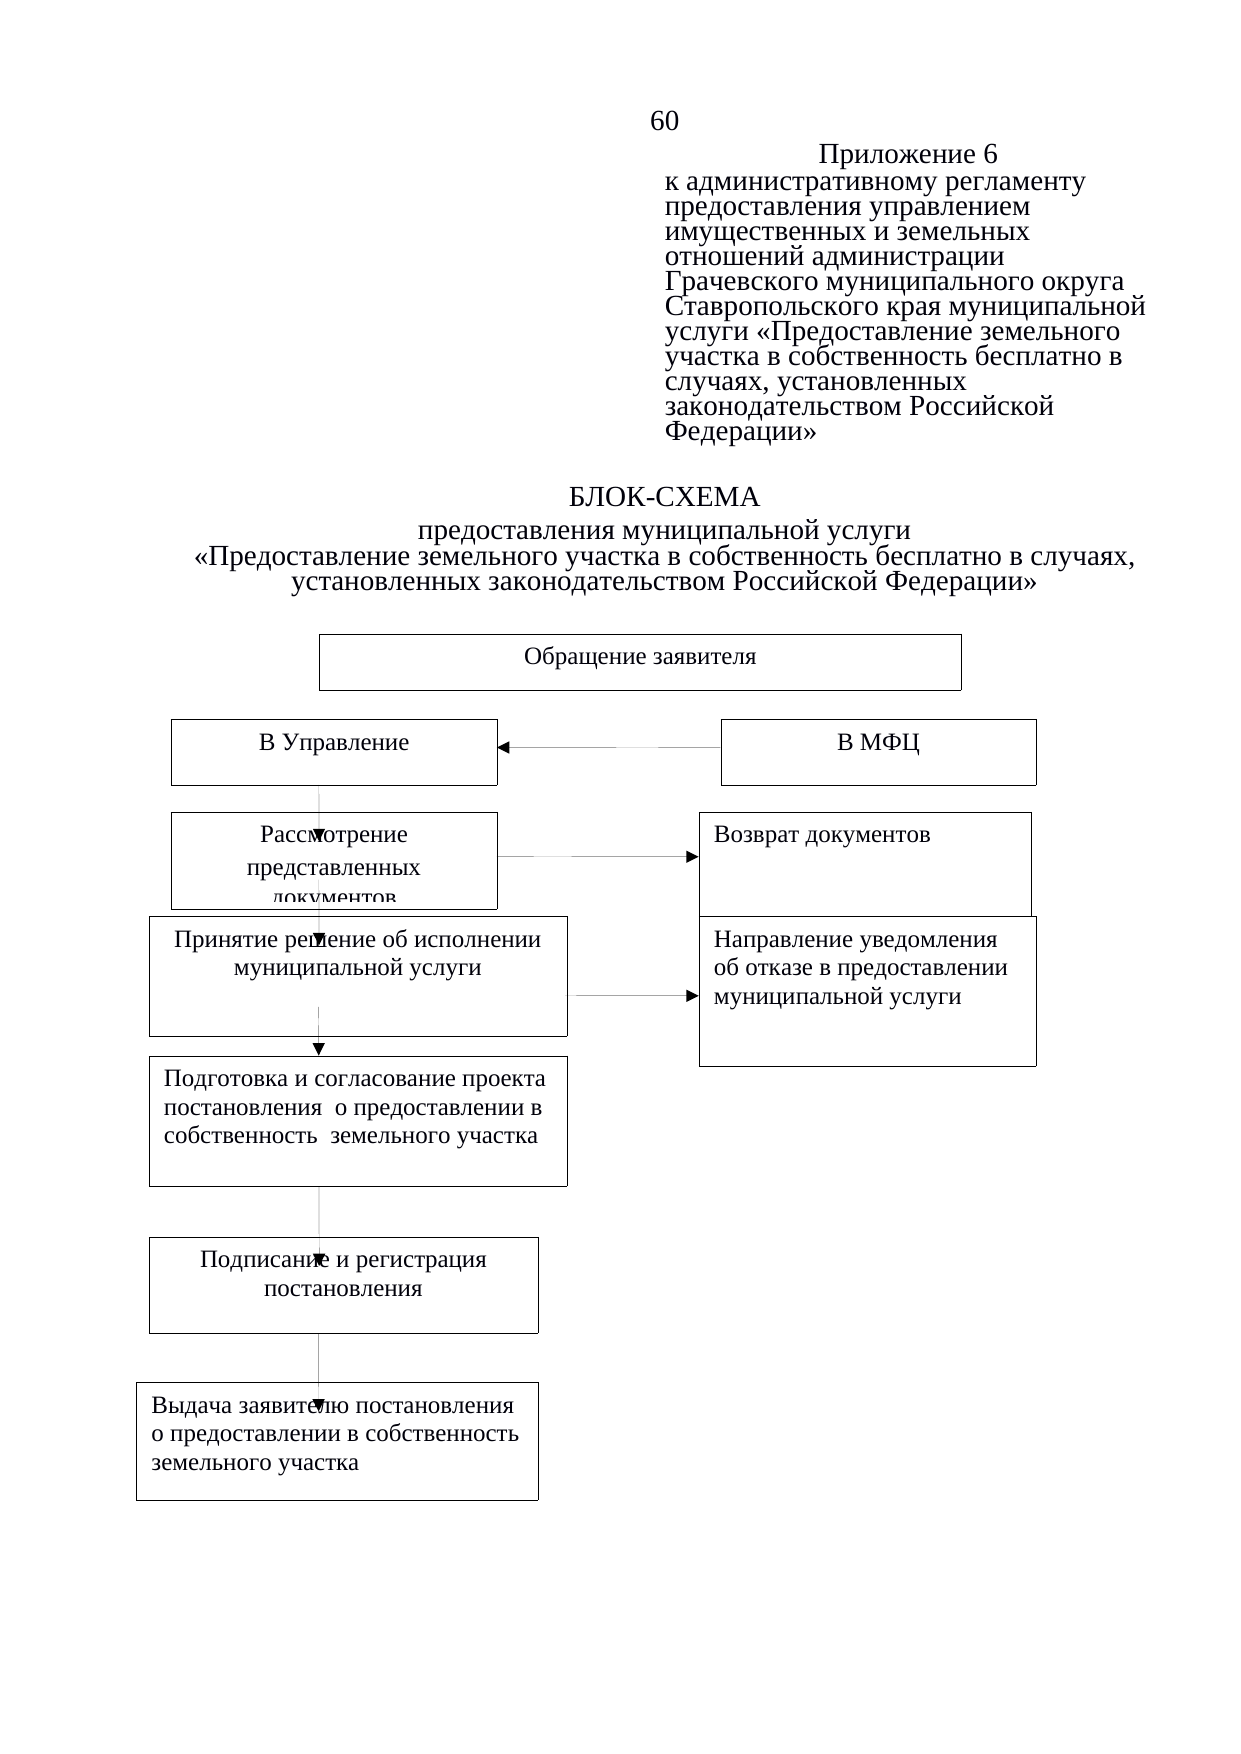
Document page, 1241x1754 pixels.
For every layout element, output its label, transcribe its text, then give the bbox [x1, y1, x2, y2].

text БЛОК-СХЕМА [177, 479, 1152, 512]
text предоставления муниципальной услуги [177, 512, 1152, 546]
text «Предоставление земельного участка в собственность бесплатно в случаях, установленных законодательством Российской Федерации» [177, 546, 1152, 596]
text Приложение 6 [664, 137, 1152, 170]
text к административному регламенту предоставления управлением имущественных и земельных отношений администрации Грачевского муниципального округа Ставропольского края муниципальной услуги «Предоставление земельного участка в собственность бесплатно в случаях, установленных законодательством Российской Федерации» [664, 170, 1152, 445]
